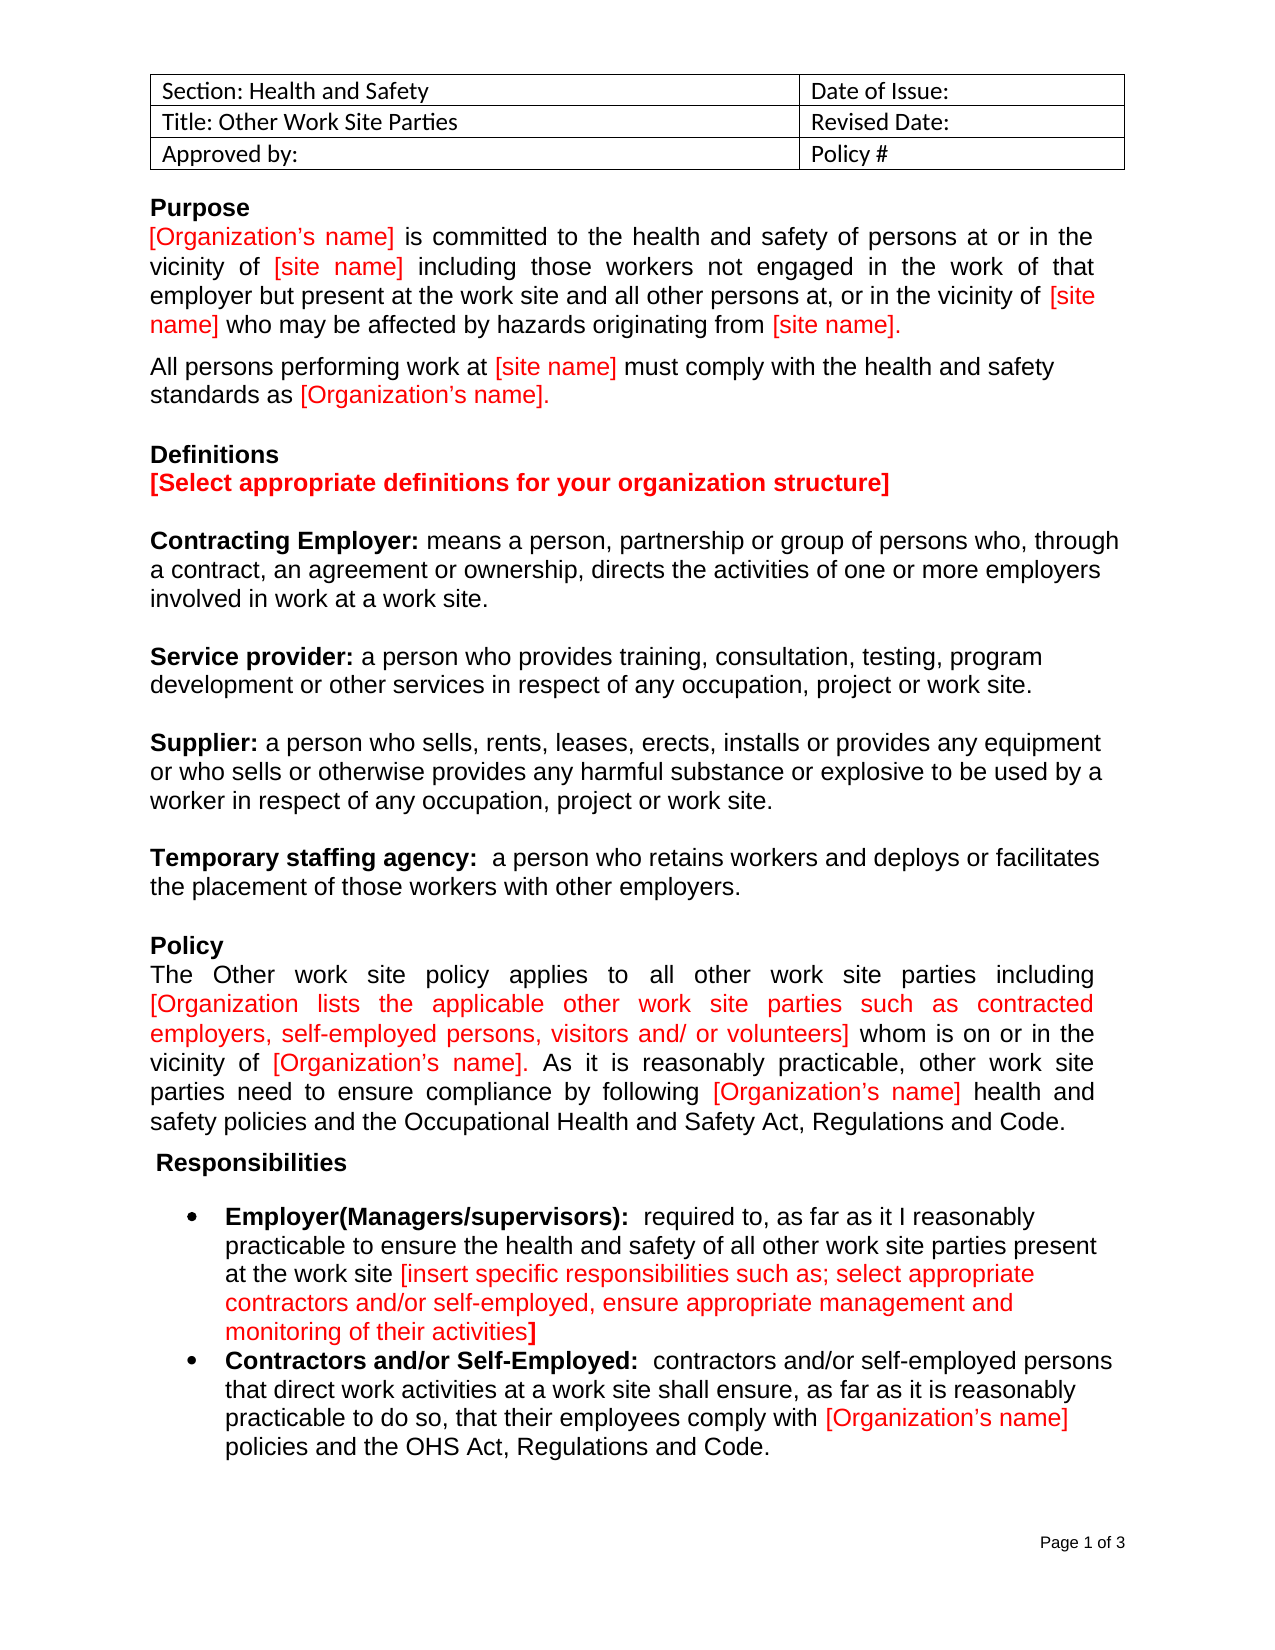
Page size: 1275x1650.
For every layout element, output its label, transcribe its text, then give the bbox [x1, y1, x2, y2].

text Responsibilities [148, 1148, 1083, 1177]
list Employer(Managers/supervisors): required to, as far as it I reasonably practicable to ensure the health and safety of all other work site parties present at the work site [insert specific responsibilities such as; select appropriate contractors and/or self-employed, ensure appropriate management and monitoring of their activities] [187, 1202, 1125, 1346]
text Supplier: a person who sells, rents, leases, erects, installs or provides any equipment or who sells or otherwise provides any harmful substance or explosive to be used by a worker in respect of any occupation, project or work site. [150, 728, 1125, 814]
text Service provider: a person who provides training, consultation, testing, program development or other services in respect of any occupation, project or work site. [150, 642, 1125, 699]
text The Other work site policy applies to all other work site parties including [Organization lists the applicable other work site parties such as contracted employers, self-employed persons, visitors and/ or volunteers] whom is on or in the vicinity of [Organization’s name]. As it is reasonably practicable, other work site parties need to ensure compliance by following [Organization’s name] health and safety policies and the Occupational Health and Safety Act, Regulations and Code. [150, 960, 1095, 1135]
text Purpose [150, 193, 1125, 222]
text All persons performing work at [site name] must comply with the health and safety standards as [Organization’s name]. [150, 352, 1125, 409]
text Contracting Employer: means a person, partnership or group of persons who, through a contract, an agreement or ownership, directs the activities of one or more employers involved in work at a work site. [150, 526, 1125, 612]
text Definitions [150, 439, 1125, 468]
text Policy [150, 931, 1125, 960]
text [Select appropriate definitions for your organization structure] [150, 468, 1125, 497]
list Contractors and/or Self-Employed: contractors and/or self-employed persons that direct work activities at a work site shall ensure, as far as it is reasonably practicable to do so, that their employees comply with [Organization’s name] policies and the OHS Act, Regulations and Code. [187, 1346, 1125, 1461]
text [Organization’s name] is committed to the health and safety of persons at or in the vicinity of [site name] including those workers not engaged in the work of that employer but present at the work site and all other persons at, or in the vicinity of [site name] who may be affected by hazards originating from [site name]. [149, 222, 1095, 339]
text Temporary staffing agency: a person who retains workers and deploys or facilitates the placement of those workers with other employers. [150, 843, 1125, 901]
